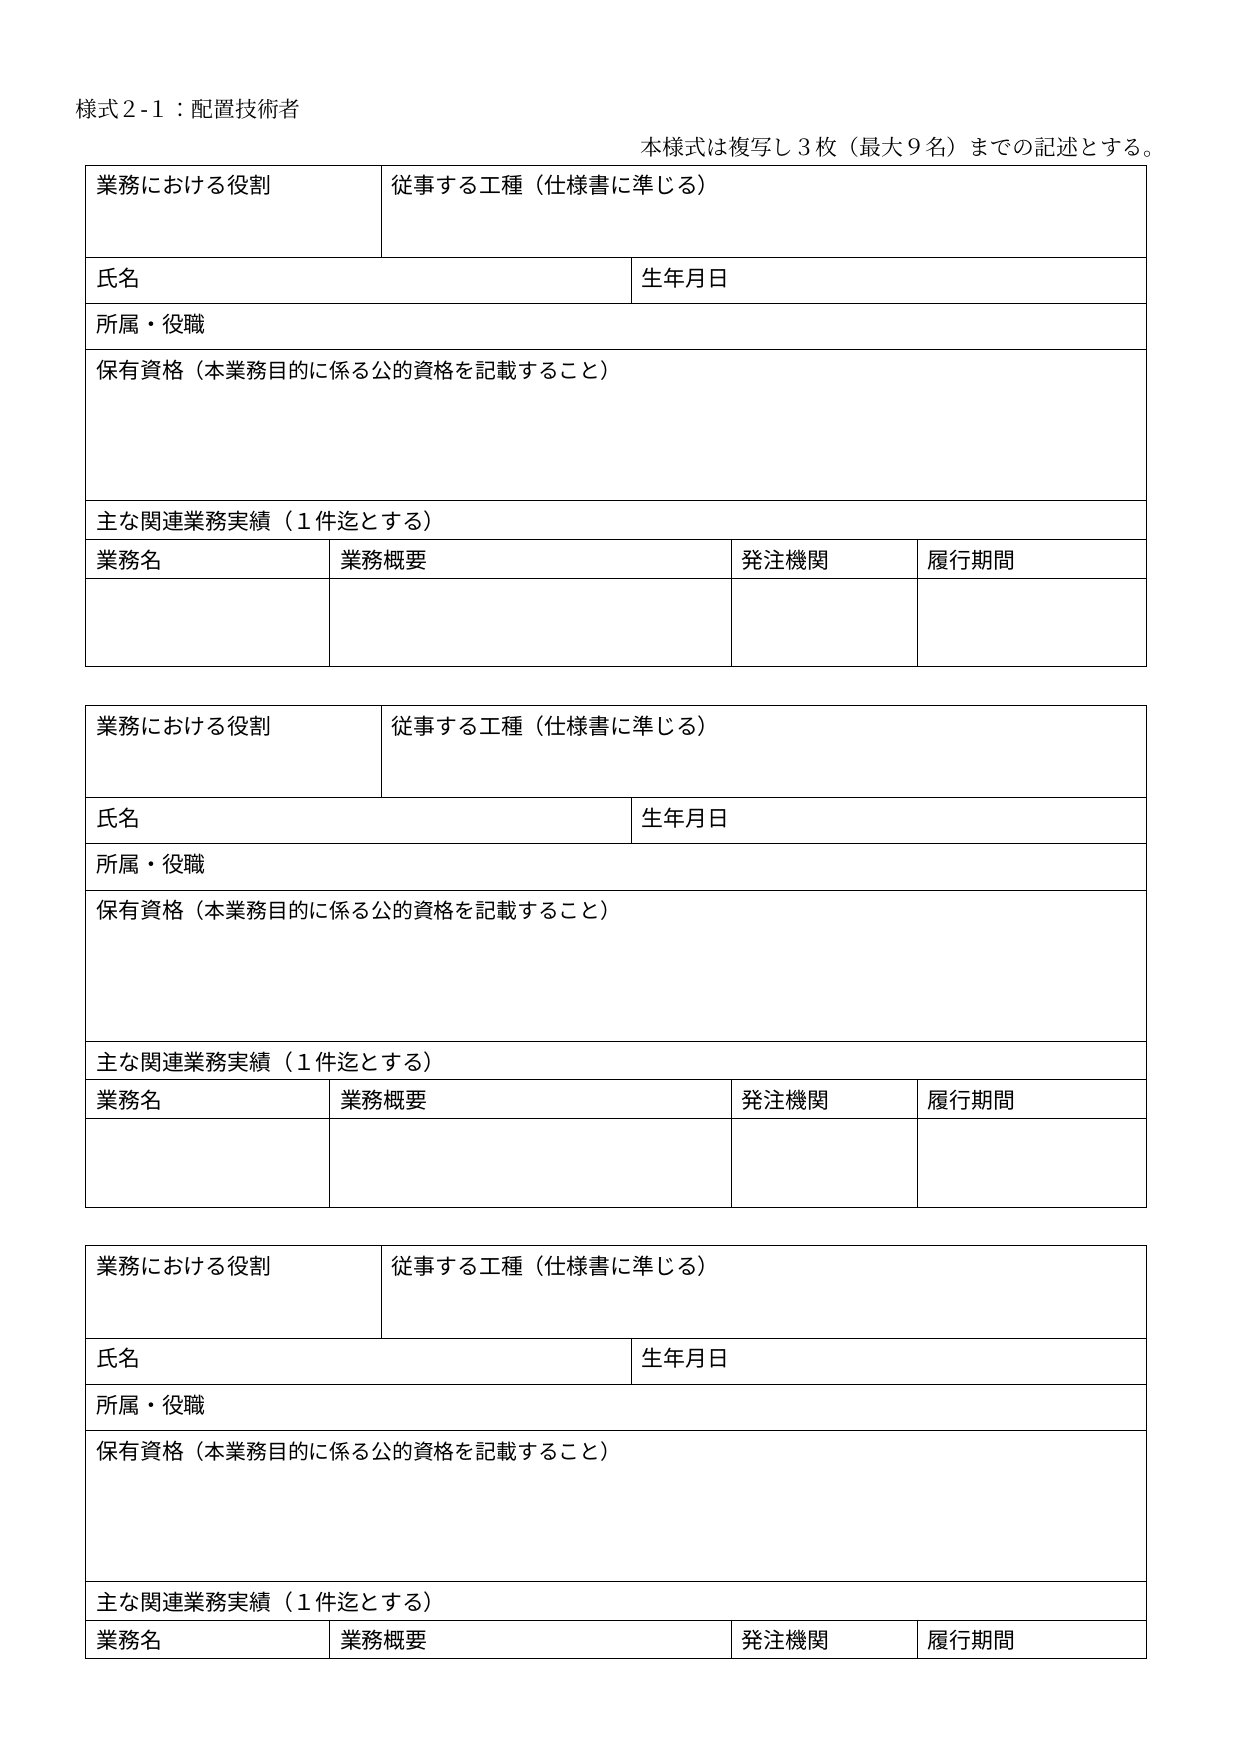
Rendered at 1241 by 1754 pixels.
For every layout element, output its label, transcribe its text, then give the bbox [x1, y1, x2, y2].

table_cell 業務概要 [330, 1621, 731, 1658]
table_cell [86, 579, 329, 666]
table_cell [330, 579, 731, 666]
table_cell 主な関連業務実績（１件迄とする） [86, 1042, 1146, 1079]
table_cell 履行期間 [918, 1080, 1146, 1118]
table_cell 保有資格（本業務目的に係る公的資格を記載すること） [86, 350, 1146, 500]
table_cell 発注機関 [732, 1080, 917, 1118]
table_cell 氏名 [86, 1339, 631, 1384]
table_header 従事する工種（仕様書に準じる） [382, 1246, 1146, 1337]
table_cell [732, 579, 917, 666]
table_cell 業務名 [86, 1621, 329, 1658]
table_cell [918, 1119, 1146, 1207]
table_cell 業務名 [86, 540, 329, 577]
table_cell 業務概要 [330, 540, 731, 577]
table_header 従事する工種（仕様書に準じる） [382, 706, 1146, 797]
table_cell 所属・役職 [86, 844, 1146, 889]
table_cell 所属・役職 [86, 304, 1146, 349]
table_cell 生年月日 [632, 1339, 1146, 1384]
text 本様式は複写し３枚（最大９名）までの記述とする。 [75, 127, 1165, 164]
table_cell 生年月日 [632, 258, 1146, 303]
table_header 業務における役割 [86, 166, 381, 257]
table_cell 業務名 [86, 1080, 329, 1118]
table_cell 生年月日 [632, 798, 1146, 843]
table_cell 保有資格（本業務目的に係る公的資格を記載すること） [86, 891, 1146, 1041]
table_cell 氏名 [86, 798, 631, 843]
table_header 業務における役割 [86, 706, 381, 797]
table_cell 所属・役職 [86, 1385, 1146, 1430]
text 様式２-１：配置技術者 [75, 89, 1165, 127]
table_cell 発注機関 [732, 1621, 917, 1658]
table_cell 氏名 [86, 258, 631, 303]
table_cell 主な関連業務実績（１件迄とする） [86, 1582, 1146, 1619]
table_cell [330, 1119, 731, 1207]
table_cell 発注機関 [732, 540, 917, 577]
table_cell 履行期間 [918, 540, 1146, 577]
table_cell [86, 1119, 329, 1207]
table_cell [732, 1119, 917, 1207]
table_cell 主な関連業務実績（１件迄とする） [86, 501, 1146, 539]
table_cell 業務概要 [330, 1080, 731, 1118]
table_cell [918, 579, 1146, 666]
table_header 従事する工種（仕様書に準じる） [382, 166, 1146, 257]
table_cell 保有資格（本業務目的に係る公的資格を記載すること） [86, 1431, 1146, 1581]
table_header 業務における役割 [86, 1246, 381, 1337]
table_cell 履行期間 [918, 1621, 1146, 1658]
